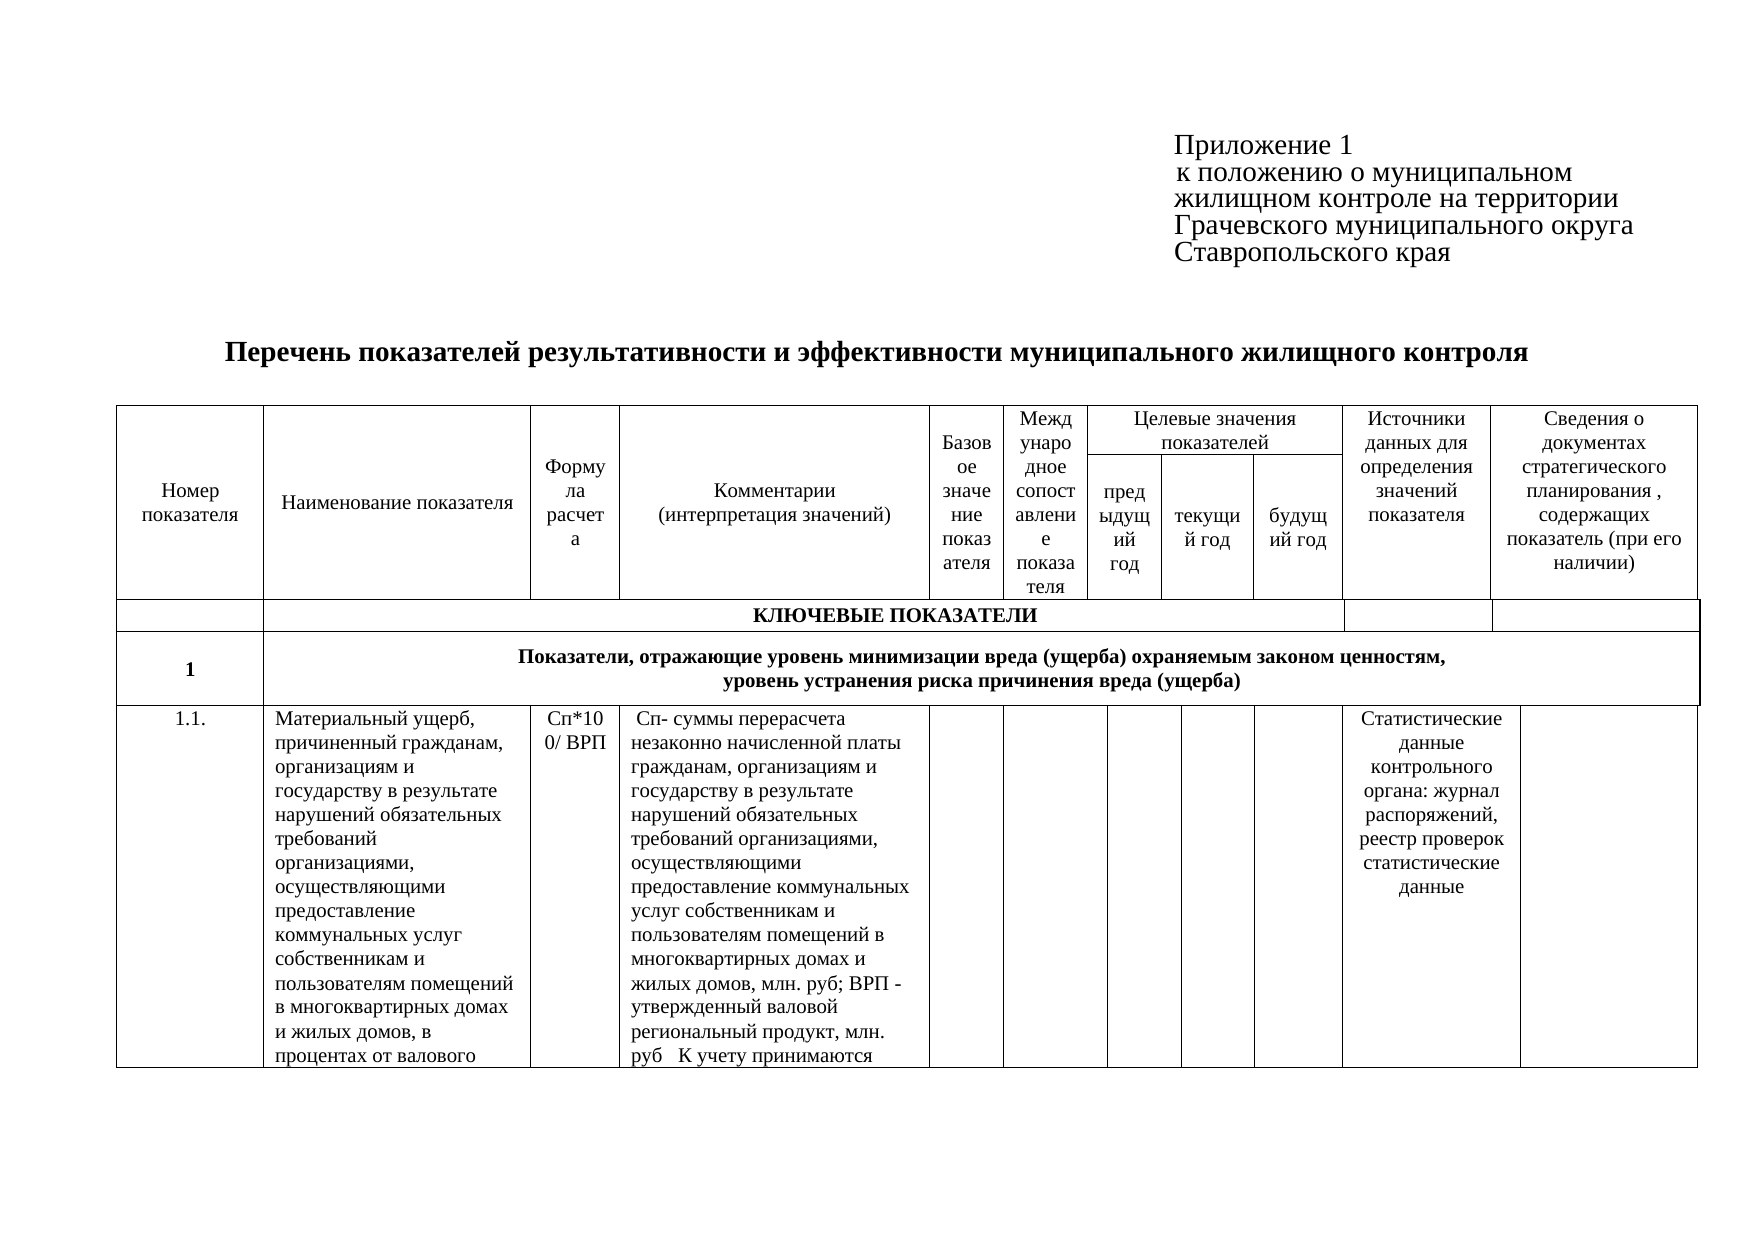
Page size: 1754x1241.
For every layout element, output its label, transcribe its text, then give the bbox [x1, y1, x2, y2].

table_cell Показатели, отражающие уровень минимизации вреда (ущерба) охраняемым законом ценностям, уровень устранения риска причинения вреда (ущерба) [264, 632, 1699, 705]
table_cell КЛЮЧЕВЫЕ ПОКАЗАТЕЛИ [264, 600, 1344, 631]
text Грачевского муниципального округа [591, 213, 1636, 240]
text Ставропольского края [591, 240, 1636, 267]
table_header Номер показателя [117, 406, 263, 598]
table_cell [1182, 706, 1254, 1067]
table_header Целевые значения показателей [1088, 406, 1342, 454]
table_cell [264, 706, 530, 1067]
table_header Базовое значение показателя [930, 406, 1003, 598]
table_header Сведения о документах стратегического планирования , содержащих показатель (при его наличии) [1491, 406, 1697, 598]
table_cell будущий год [1254, 455, 1342, 598]
table_cell предыдущий год [1088, 455, 1161, 598]
table_cell [1108, 706, 1181, 1067]
table_cell [1255, 706, 1342, 1067]
table_cell текущий год [1162, 455, 1253, 598]
table_cell [1521, 706, 1697, 1067]
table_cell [1343, 706, 1520, 1067]
table_cell [1004, 706, 1107, 1067]
table_header Международное сопоставление показателя [1004, 406, 1087, 598]
table_header Источники данных для определения значений показателя [1343, 406, 1490, 598]
table_cell [1345, 600, 1492, 631]
text жилищном контроле на территории [591, 186, 1636, 213]
table_cell 1 [117, 632, 263, 705]
text к положению о муниципальном [591, 160, 1636, 186]
text Перечень показателей результативности и эффективности муниципального жилищного контроля [118, 334, 1636, 367]
text Приложение 1 [1152, 133, 1636, 160]
table_cell [1493, 600, 1699, 631]
table_cell [117, 600, 263, 631]
table_header Формула расчета [531, 406, 619, 598]
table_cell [620, 706, 929, 1067]
table_cell 1.1. [117, 706, 263, 1067]
table_cell [930, 706, 1003, 1067]
table_header Комментарии (интерпретация значений) [620, 406, 929, 598]
table_cell Сп*100/ ВРП [531, 706, 619, 1067]
table_header Наименование показателя [264, 406, 530, 598]
